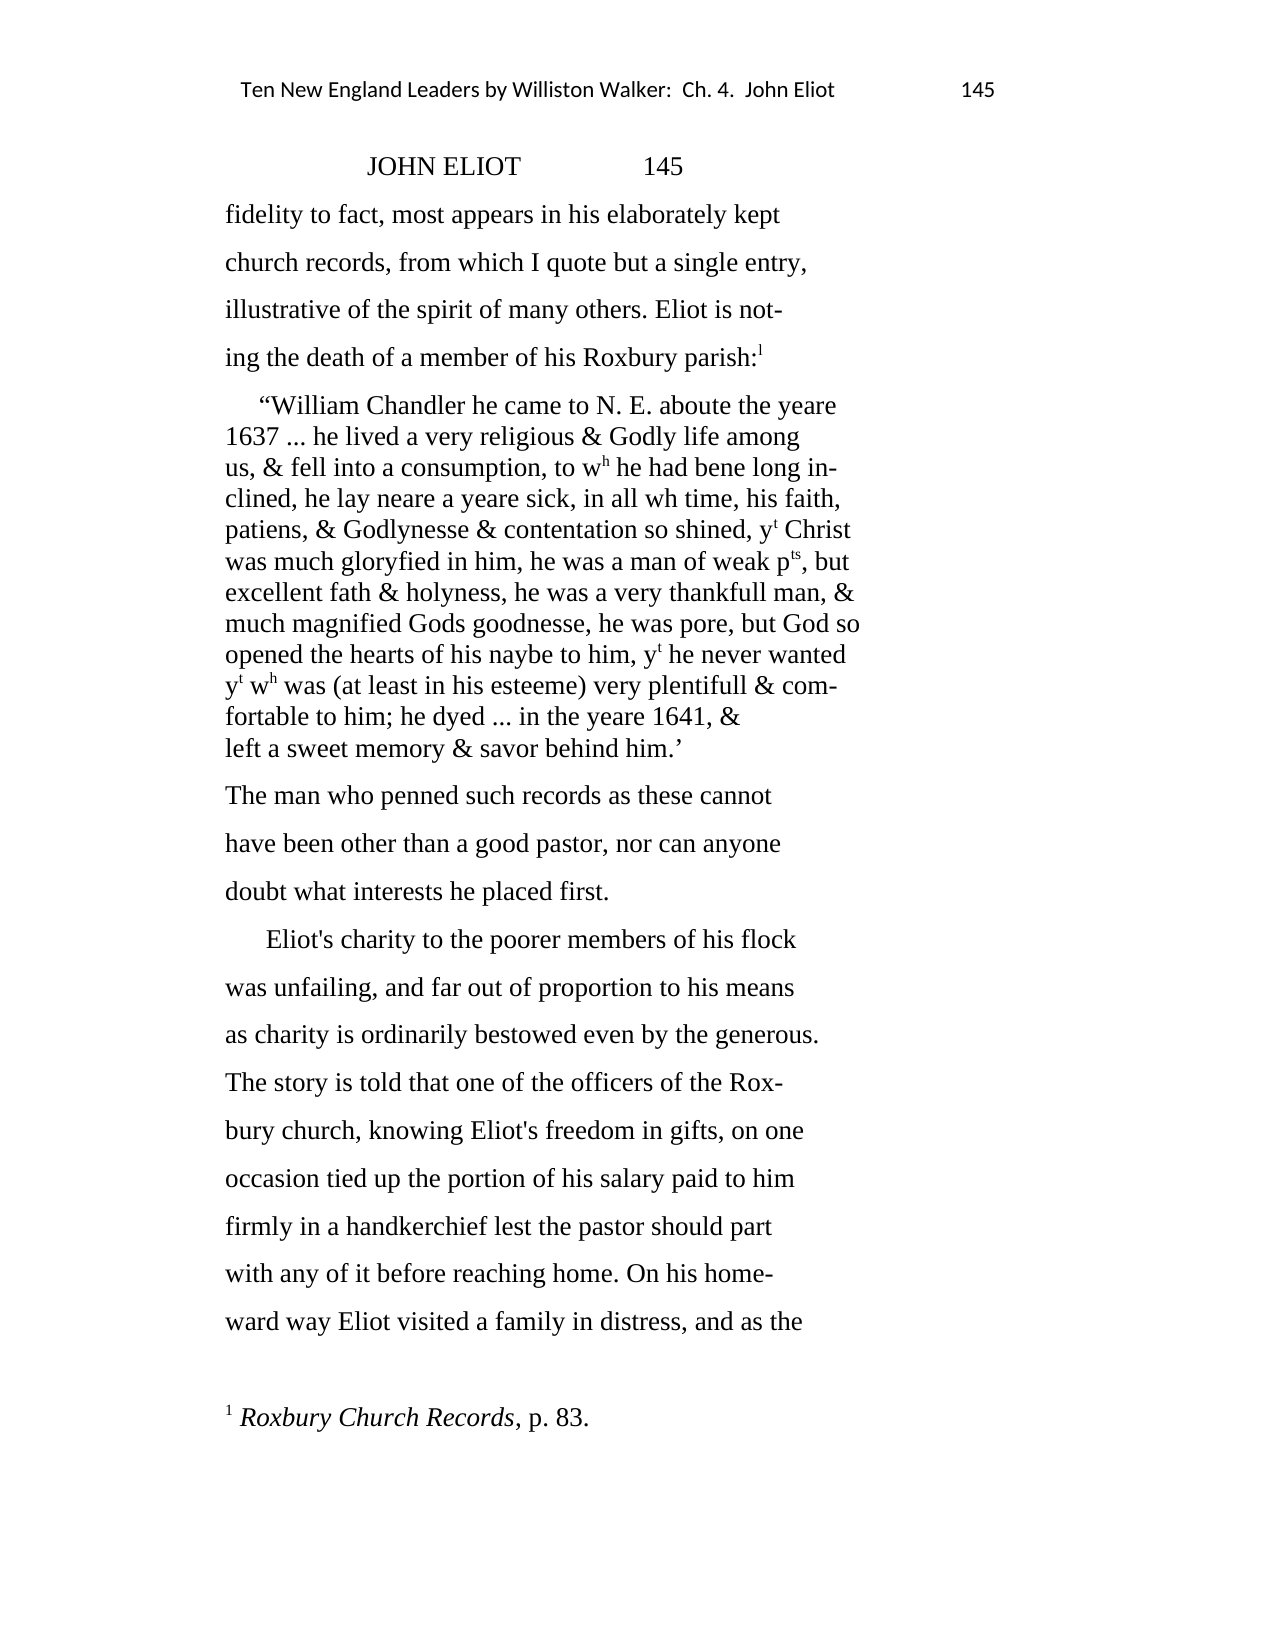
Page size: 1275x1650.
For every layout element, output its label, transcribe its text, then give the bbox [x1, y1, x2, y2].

text Eliot's charity to the poorer members of his flock [225, 923, 1125, 954]
text doubt what interests he placed first. [225, 875, 1125, 906]
text was unfailing, and far out of proportion to his means [225, 971, 1125, 1002]
text bury church, knowing Eliot's freedom in gifts, on one [225, 1114, 1125, 1145]
text occasion tied up the portion of his salary paid to him [225, 1162, 1125, 1193]
text as charity is ordinarily bestowed even by the generous. [225, 1018, 1125, 1050]
text firmly in a handkerchief lest the pastor should part [225, 1210, 1125, 1241]
text with any of it before reaching home. On his home- [225, 1258, 1125, 1289]
text The man who penned such records as these cannot [225, 779, 1125, 811]
text 1 Roxbury Church Records, p. 83. [225, 1401, 1125, 1432]
text fidelity to fact, most appears in his elaborately kept [225, 198, 1125, 229]
text The story is told that one of the officers of the Rox- [225, 1066, 1125, 1097]
text have been other than a good pastor, nor can anyone [225, 827, 1125, 858]
text illustrative of the spirit of many others. Eliot is not- [225, 293, 1125, 324]
text “William Chandler he came to N. E. aboute the yeare 1637 ... he lived a very religious & Godly life among us, & fell into a consumption, to wh he had bene long in- clined, he lay neare a yeare sick, in all wh time, his faith, patiens, & Godlynesse & contentation so shined, yt Christ was much gloryfied in him, he was a man of weak pts, but excellent fath & holyness, he was a very thankfull man, & much magnified Gods goodnesse, he was pore, but God so opened the hearts of his naybe to him, yt he never wanted yt wh was (at least in his esteeme) very plentifull & com- fortable to him; he dyed ... in the yeare 1641, & left a sweet memory & savor behind him.’ [225, 389, 1125, 763]
text JOHN ELIOT 145 [225, 150, 1125, 181]
text church records, from which I quote but a single entry, [225, 246, 1125, 277]
text ing the death of a member of his Roxbury parish:l [225, 341, 1125, 372]
text ward way Eliot visited a family in distress, and as the [225, 1305, 1125, 1337]
